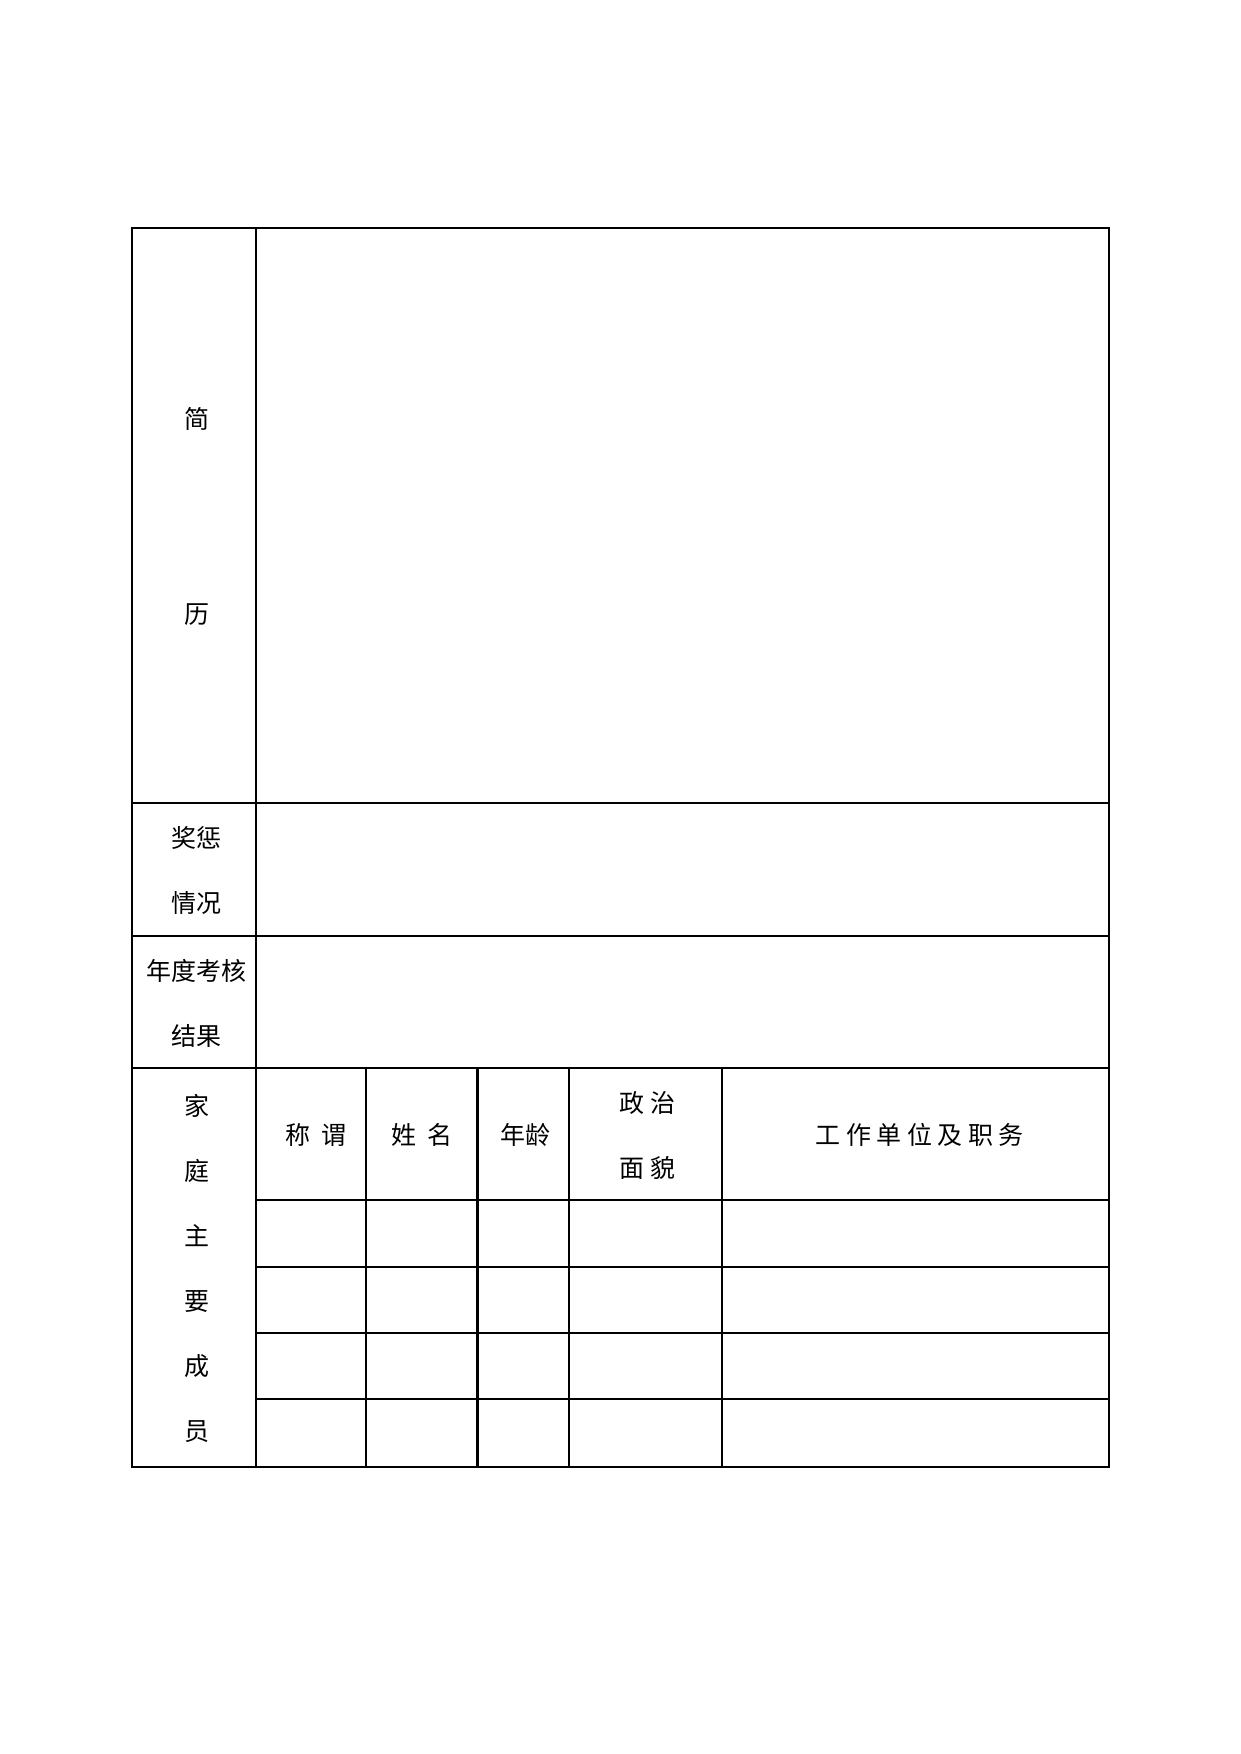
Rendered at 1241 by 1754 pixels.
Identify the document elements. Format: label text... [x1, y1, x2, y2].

table_cell [367, 1201, 476, 1266]
table_cell [257, 1334, 365, 1398]
table_cell [479, 1400, 568, 1466]
table_cell [479, 1334, 568, 1398]
table_cell [723, 1400, 1108, 1466]
table_cell 政 治 面 貌 [570, 1069, 721, 1199]
table_cell [367, 1400, 476, 1466]
table_cell [257, 1400, 365, 1466]
table_cell [257, 804, 1108, 934]
table_cell 称 谓 [257, 1069, 365, 1199]
table_cell 年龄 [479, 1069, 568, 1199]
table_cell 奖惩 情况 [133, 804, 255, 934]
table_cell [367, 1268, 476, 1332]
table_cell [479, 1268, 568, 1332]
table_cell [257, 1268, 365, 1332]
table_cell [723, 1201, 1108, 1266]
table_cell [723, 1268, 1108, 1332]
table_cell 工 作 单 位 及 职 务 [723, 1069, 1108, 1199]
table_cell [257, 1201, 365, 1266]
table_cell [723, 1334, 1108, 1398]
table_cell [570, 1201, 721, 1266]
table_cell [257, 229, 1108, 802]
table_cell 家 庭 主 要 成 员 及 重 要 社 会 关 系 [133, 1069, 255, 1466]
table_cell 简 历 [133, 229, 255, 802]
table_cell [479, 1201, 568, 1266]
table_cell [570, 1268, 721, 1332]
table_cell [570, 1400, 721, 1466]
table_cell 姓 名 [367, 1069, 476, 1199]
table_cell [367, 1334, 476, 1398]
table_cell 年度考核结果 [133, 937, 255, 1067]
table_cell [570, 1334, 721, 1398]
table_cell [257, 937, 1108, 1067]
